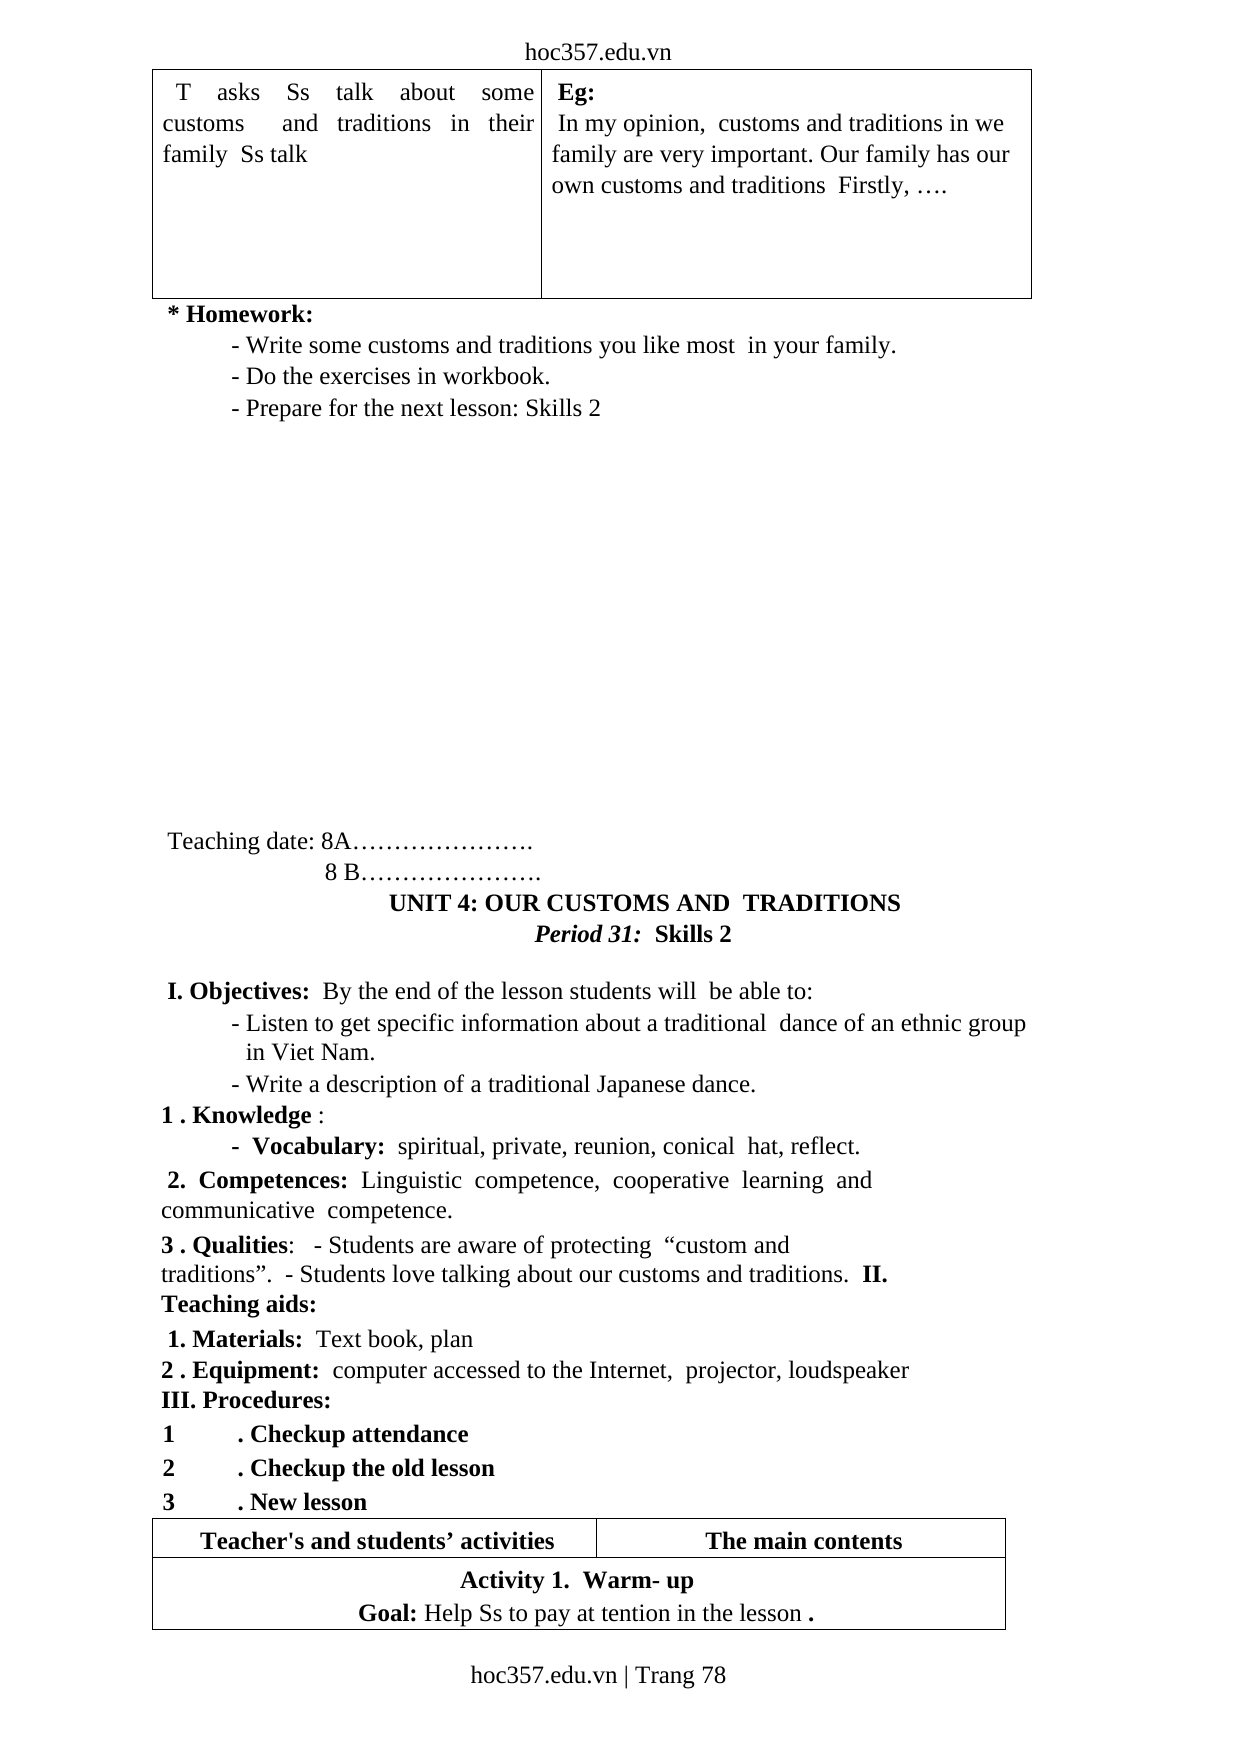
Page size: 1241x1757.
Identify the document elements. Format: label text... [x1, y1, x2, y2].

text 2 . Checkup the old lesson [162, 1453, 973, 1481]
text - Listen to get specific information about a traditional dance of an ethnic group in Viet Nam. [231, 1008, 1029, 1066]
text Teaching date: 8A…………………. [161, 826, 1029, 854]
text 2. Competences: Linguistic competence, cooperative learning and communicative competence. [161, 1165, 1029, 1224]
text 1 . Checkup attendance [162, 1419, 973, 1448]
text - Prepare for the next lesson: Skills 2 [231, 393, 1029, 421]
text - Do the exercises in workbook. [231, 361, 1029, 390]
table_cell Activity 1. Warm- up Goal: Help Ss to pay at tention in the lesson . [153, 1558, 1005, 1629]
text - Write some customs and traditions you like most in your family. [231, 330, 1029, 359]
table_header Teacher's and students’ activities [153, 1519, 596, 1557]
text 3 . New lesson [162, 1487, 973, 1515]
text - Vocabulary: spiritual, private, reunion, conical hat, reflect. [231, 1131, 1029, 1160]
table_cell T asks Ss talk about some customs and traditions in their family Ss talk [153, 70, 541, 298]
text UNIT 4: OUR CUSTOMS AND TRADITIONS [382, 888, 973, 917]
text - Write a description of a traditional Japanese dance. [231, 1069, 1029, 1098]
table_cell Eg: In my opinion, customs and traditions in we family are very important. Our family has our own customs and traditions Firstly, …. [542, 70, 1031, 298]
text 8 B…………………. [324, 857, 1029, 886]
text * Homework: [161, 299, 973, 328]
text 3 . Qualities: - Students are aware of protecting “custom and traditions”. - Students love talking about our customs and traditions. II. Teaching aids: [161, 1230, 892, 1318]
text I. Objectives: By the end of the lesson students will be able to: [161, 976, 1029, 1005]
subtitle Period 31: Skills 2 [226, 919, 1034, 948]
table_header The main contents [597, 1519, 1005, 1557]
text 1. Materials: Text book, plan [161, 1324, 1029, 1353]
text 1 . Knowledge : [161, 1100, 973, 1129]
text 2 . Equipment: computer accessed to the Internet, projector, loudspeaker III. Procedures: [161, 1355, 933, 1414]
